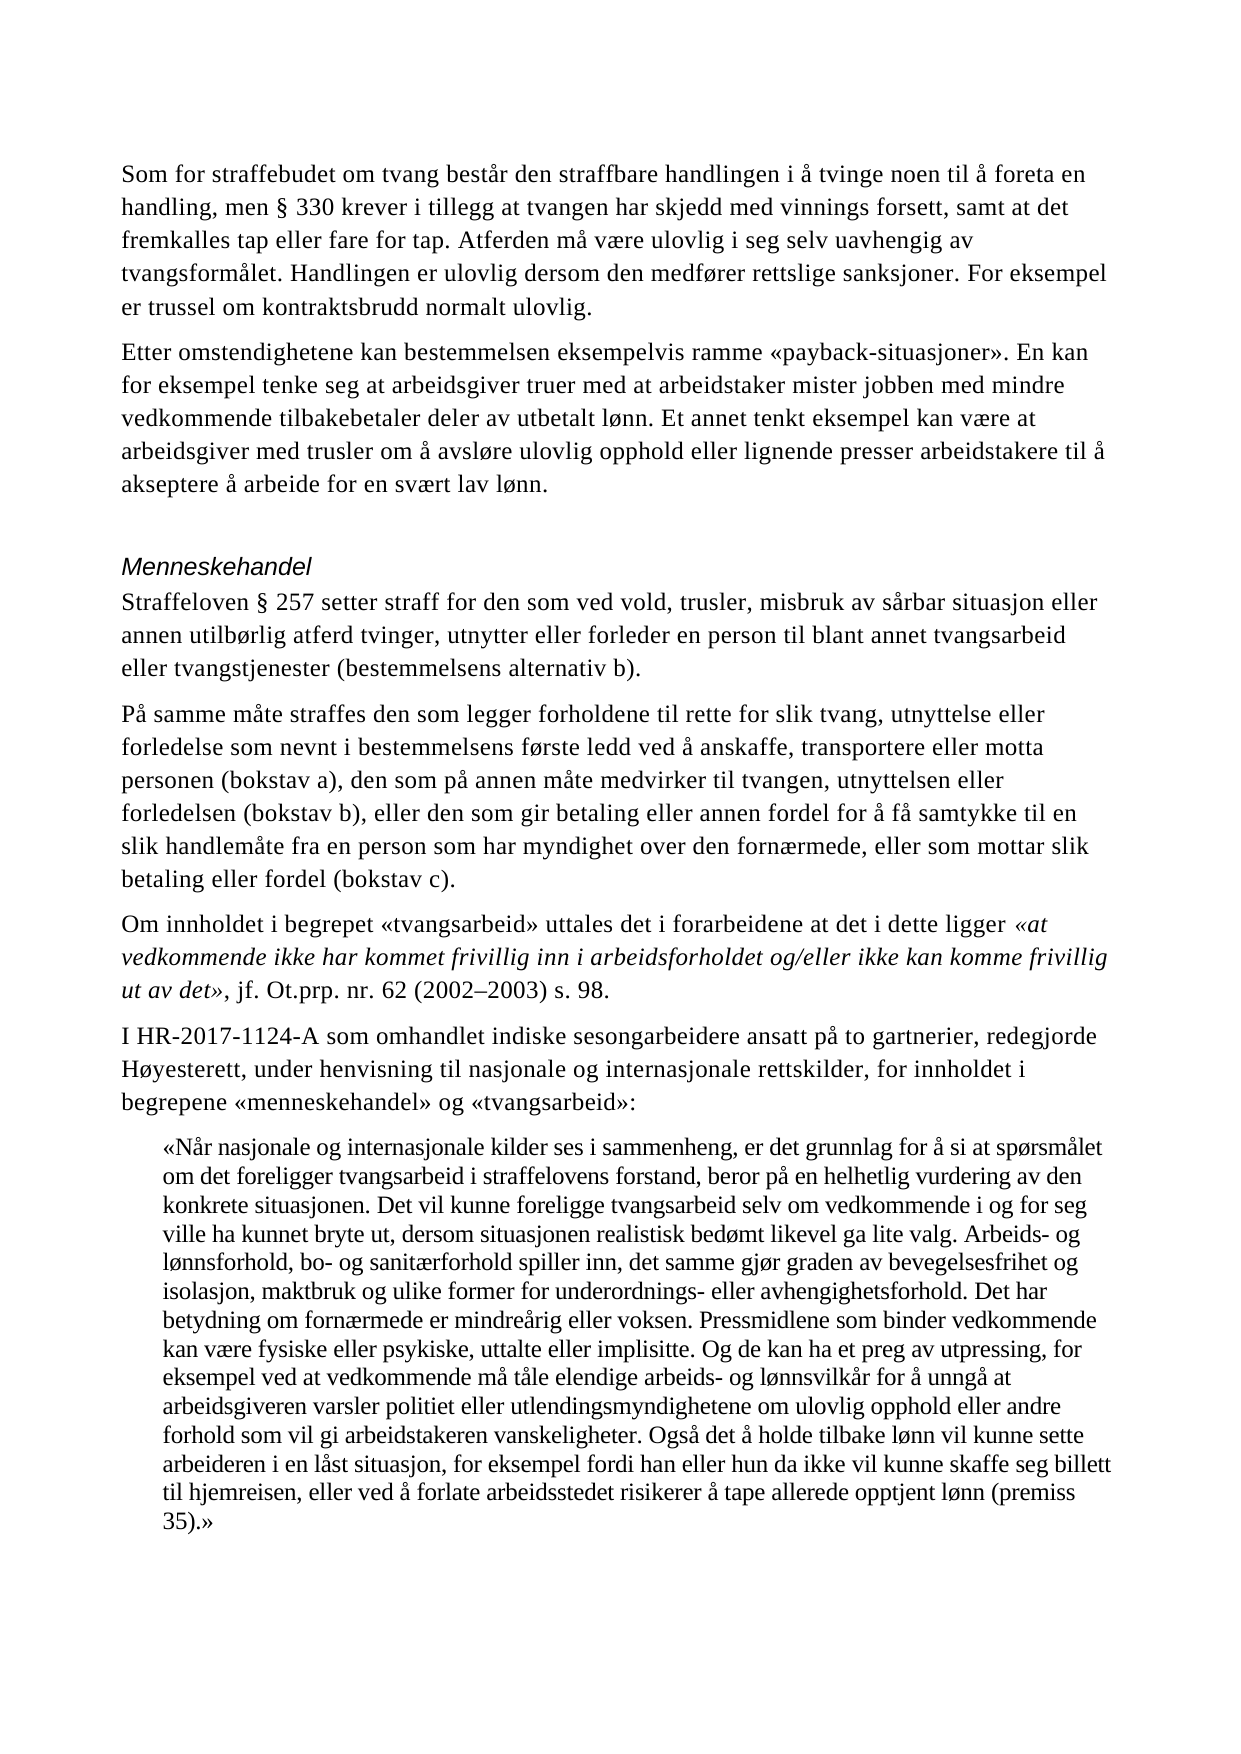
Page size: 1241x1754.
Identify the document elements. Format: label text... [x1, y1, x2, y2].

text Menneskehandel [121, 552, 1119, 581]
text «Når nasjonale og internasjonale kilder ses i sammenheng, er det grunnlag for å si at spørsmålet om det foreligger tvangsarbeid i straffelovens forstand, beror på en helhetlig vurdering av den konkrete situasjonen. Det vil kunne foreligge tvangsarbeid selv om vedkommende i og for seg ville ha kunnet bryte ut, dersom situasjonen realistisk bedømt likevel ga lite valg. Arbeids- og lønnsforhold, bo- og sanitærforhold spiller inn, det samme gjør graden av bevegelsesfrihet og isolasjon, maktbruk og ulike former for underordnings- eller avhengighetsforhold. Det har betydning om fornærmede er mindreårig eller voksen. Pressmidlene som binder vedkommende kan være fysiske eller psykiske, uttalte eller implisitte. Og de kan ha et preg av utpressing, for eksempel ved at vedkommende må tåle elendige arbeids- og lønnsvilkår for å unngå at arbeidsgiveren varsler politiet eller utlendingsmyndighetene om ulovlig opphold eller andre forhold som vil gi arbeidstakeren vanskeligheter. Også det å holde tilbake lønn vil kunne sette arbeideren i en låst situasjon, for eksempel fordi han eller hun da ikke vil kunne skaffe seg billett til hjemreisen, eller ved å forlate arbeidsstedet risikerer å tape allerede opptjent lønn (premiss 35).» [162, 1132, 1119, 1535]
text Etter omstendighetene kan bestemmelsen eksempelvis ramme «payback-situasjoner». En kan for eksempel tenke seg at arbeidsgiver truer med at arbeidstaker mister jobben med mindre vedkommende tilbakebetaler deler av utbetalt lønn. Et annet tenkt eksempel kan være at arbeidsgiver med trusler om å avsløre ulovlig opphold eller lignende presser arbeidstakere til å akseptere å arbeide for en svært lav lønn. [121, 337, 1119, 498]
text I HR-2017-1124-A som omhandlet indiske sesongarbeidere ansatt på to gartnerier, redegjorde Høyesterett, under henvisning til nasjonale og internasjonale rettskilder, for innholdet i begrepene «menneskehandel» og «tvangsarbeid»: [121, 1021, 1119, 1116]
text På samme måte straffes den som legger forholdene til rette for slik tvang, utnyttelse eller forledelse som nevnt i bestemmelsens første ledd ved å anskaffe, transportere eller motta personen (bokstav a), den som på annen måte medvirker til tvangen, utnyttelsen eller forledelsen (bokstav b), eller den som gir betaling eller annen fordel for å få samtykke til en slik handlemåte fra en person som har myndighet over den fornærmede, eller som mottar slik betaling eller fordel (bokstav c). [121, 699, 1119, 893]
text Straffeloven § 257 setter straff for den som ved vold, trusler, misbruk av sårbar situasjon eller annen utilbørlig atferd tvinger, utnytter eller forleder en person til blant annet tvangsarbeid eller tvangstjenester (bestemmelsens alternativ b). [121, 587, 1119, 682]
text Som for straffebudet om tvang består den straffbare handlingen i å tvinge noen til å foreta en handling, men § 330 krever i tillegg at tvangen har skjedd med vinnings forsett, samt at det fremkalles tap eller fare for tap. Atferden må være ulovlig i seg selv uavhengig av tvangsformålet. Handlingen er ulovlig dersom den medfører rettslige sanksjoner. For eksempel er trussel om kontraktsbrudd normalt ulovlig. [121, 159, 1119, 320]
text Om innholdet i begrepet «tvangsarbeid» uttales det i forarbeidene at det i dette ligger «at vedkommende ikke har kommet frivillig inn i arbeidsforholdet og/eller ikke kan komme frivillig ut av det», jf. Ot.prp. nr. 62 (2002–2003) s. 98. [121, 909, 1119, 1004]
